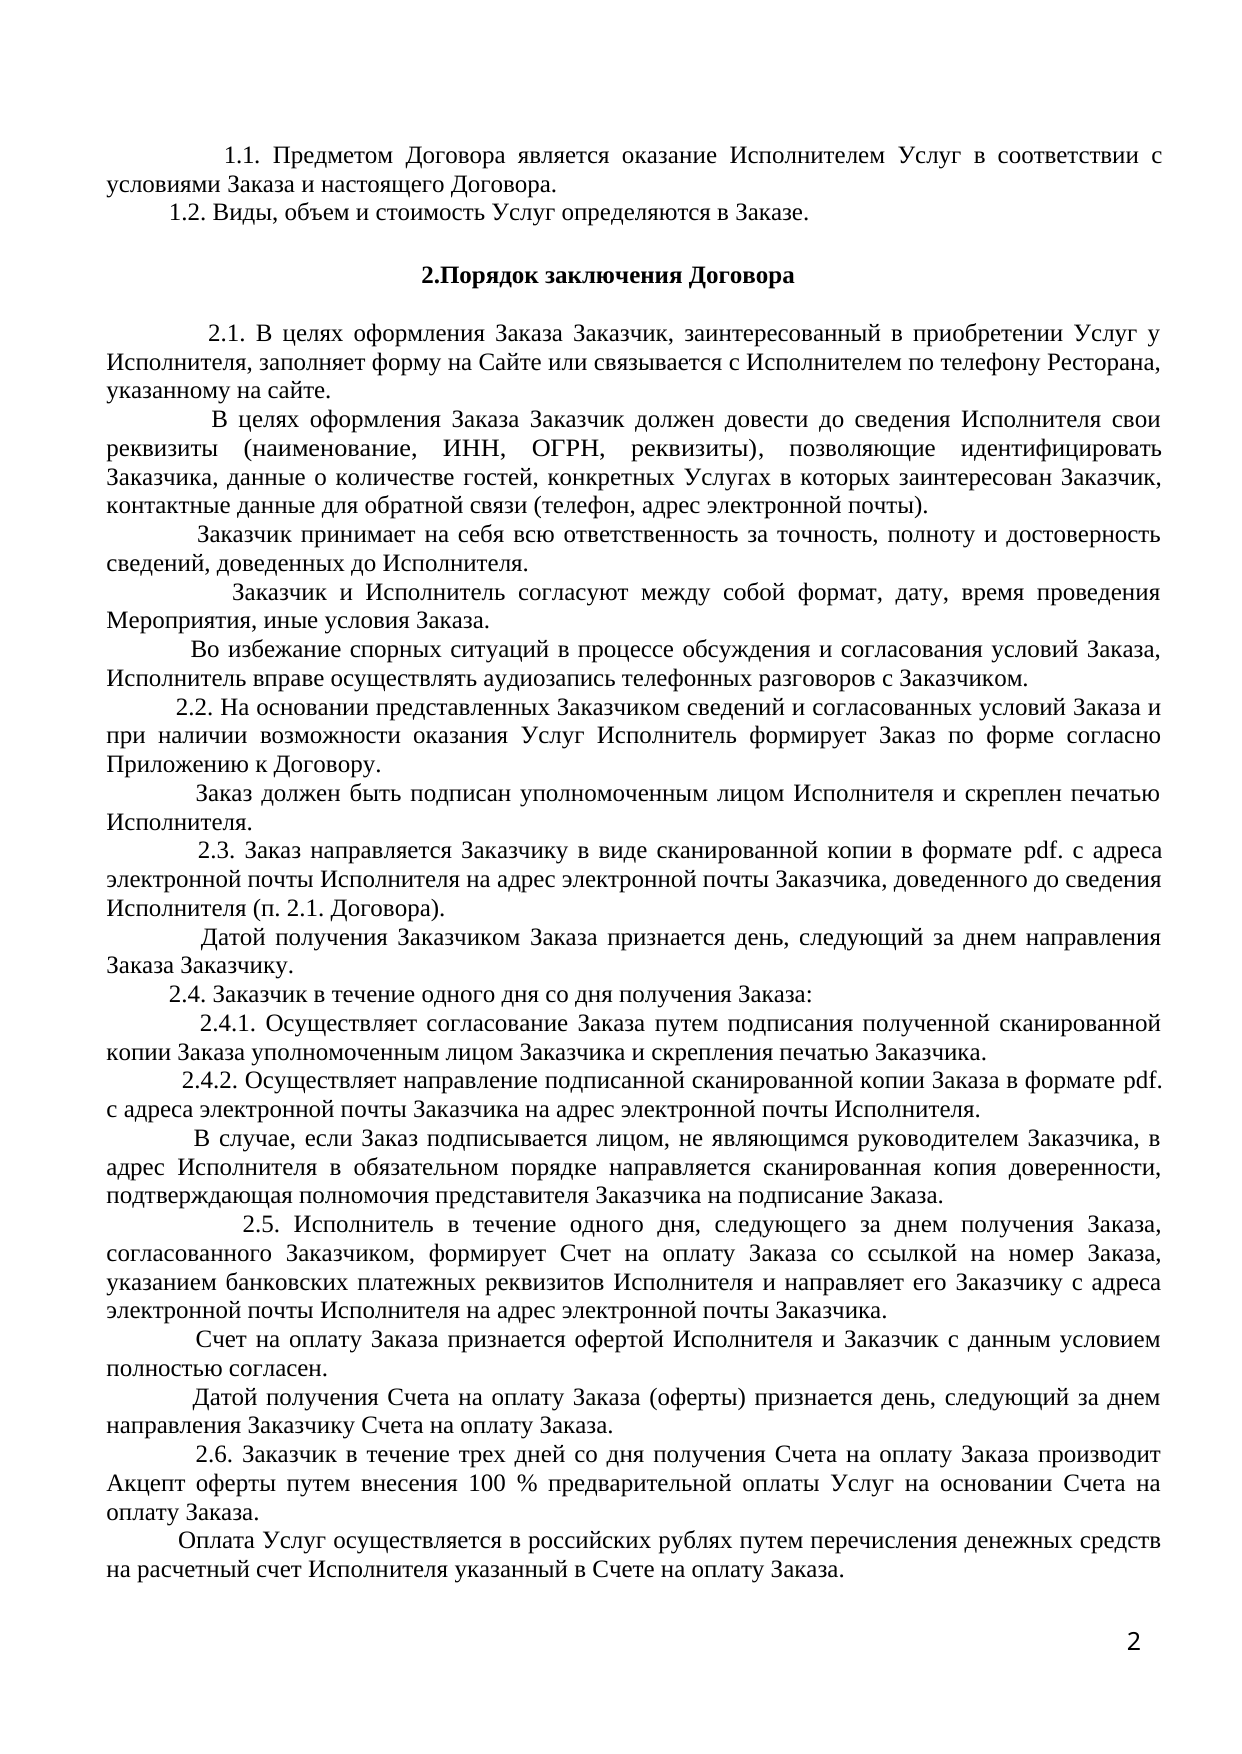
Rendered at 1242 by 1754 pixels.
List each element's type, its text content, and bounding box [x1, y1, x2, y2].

text 1.2. Виды, объем и стоимость Услуг определяются в Заказе. [106, 197, 1162, 226]
text Заказ должен быть подписан уполномоченным лицом Исполнителя и скреплен печатью Исполнителя. [106, 778, 1162, 835]
text 2.3. Заказ направляется Заказчику в виде сканированной копии в формате pdf. с адреса электронной почты Исполнителя на адрес электронной почты Заказчика, доведенного до сведения Исполнителя (п. 2.1. Договора). [106, 835, 1162, 922]
text Датой получения Заказчиком Заказа признается день, следующий за днем направления Заказа Заказчику. [106, 922, 1162, 979]
text Оплата Услуг осуществляется в российских рублях путем перечисления денежных средств на расчетный счет Исполнителя указанный в Счете на оплату Заказа. [106, 1525, 1162, 1583]
text Во избежание спорных ситуаций в процессе обсуждения и согласования условий Заказа, Исполнитель вправе осуществлять аудиозапись телефонных разговоров с Заказчиком. [106, 634, 1162, 692]
text Счет на оплату Заказа признается офертой Исполнителя и Заказчик с данным условием полностью согласен. [106, 1324, 1162, 1382]
text В целях оформления Заказа Заказчик должен довести до сведения Исполнителя свои реквизиты (наименование, ИНН, ОГРН, реквизиты), позволяющие идентифицировать Заказчика, данные о количестве гостей, конкретных Услугах в которых заинтересован Заказчик, контактные данные для обратной связи (телефон, адрес электронной почты). [106, 404, 1162, 519]
text 2.4. Заказчик в течение одного дня со дня получения Заказа: [106, 979, 1162, 1008]
text В случае, если Заказ подписывается лицом, не являющимся руководителем Заказчика, в адрес Исполнителя в обязательном порядке направляется сканированная копия доверенности, подтверждающая полномочия представителя Заказчика на подписание Заказа. [106, 1123, 1162, 1209]
text 2.1. В целях оформления Заказа Заказчик, заинтересованный в приобретении Услуг у Исполнителя, заполняет форму на Сайте или связывается с Исполнителем по телефону Ресторана, указанному на сайте. [106, 318, 1162, 404]
text 2.4.1. Осуществляет согласование Заказа путем подписания полученной сканированной копии Заказа уполномоченным лицом Заказчика и скрепления печатью Заказчика. [106, 1008, 1162, 1065]
text Заказчик и Исполнитель согласуют между собой формат, дату, время проведения Мероприятия, иные условия Заказа. [106, 577, 1162, 634]
text 2.5. Исполнитель в течение одного дня, следующего за днем получения Заказа, согласованного Заказчиком, формирует Счет на оплату Заказа со ссылкой на номер Заказа, указанием банковских платежных реквизитов Исполнителя и направляет его Заказчику с адреса электронной почты Исполнителя на адрес электронной почты Заказчика. [106, 1209, 1162, 1324]
text Датой получения Счета на оплату Заказа (оферты) признается день, следующий за днем направления Заказчику Счета на оплату Заказа. [106, 1382, 1162, 1439]
text 2.6. Заказчик в течение трех дней со дня получения Счета на оплату Заказа производит Акцепт оферты путем внесения 100 % предварительной оплаты Услуг на основании Счета на оплату Заказа. [106, 1439, 1162, 1525]
text Заказчик принимает на себя всю ответственность за точность, полноту и достоверность сведений, доведенных до Исполнителя. [106, 519, 1162, 577]
text 1.1. Предметом Договора является оказание Исполнителем Услуг в соответствии с условиями Заказа и настоящего Договора. [106, 140, 1162, 197]
text 2.4.2. Осуществляет направление подписанной сканированной копии Заказа в формате pdf. с адреса электронной почты Заказчика на адрес электронной почты Исполнителя. [106, 1065, 1162, 1123]
text 2.2. На основании представленных Заказчиком сведений и согласованных условий Заказа и при наличии возможности оказания Услуг Исполнитель формирует Заказ по форме согласно Приложению к Договору. [106, 692, 1162, 778]
text 2.Порядок заключения Договора [53, 260, 1162, 289]
